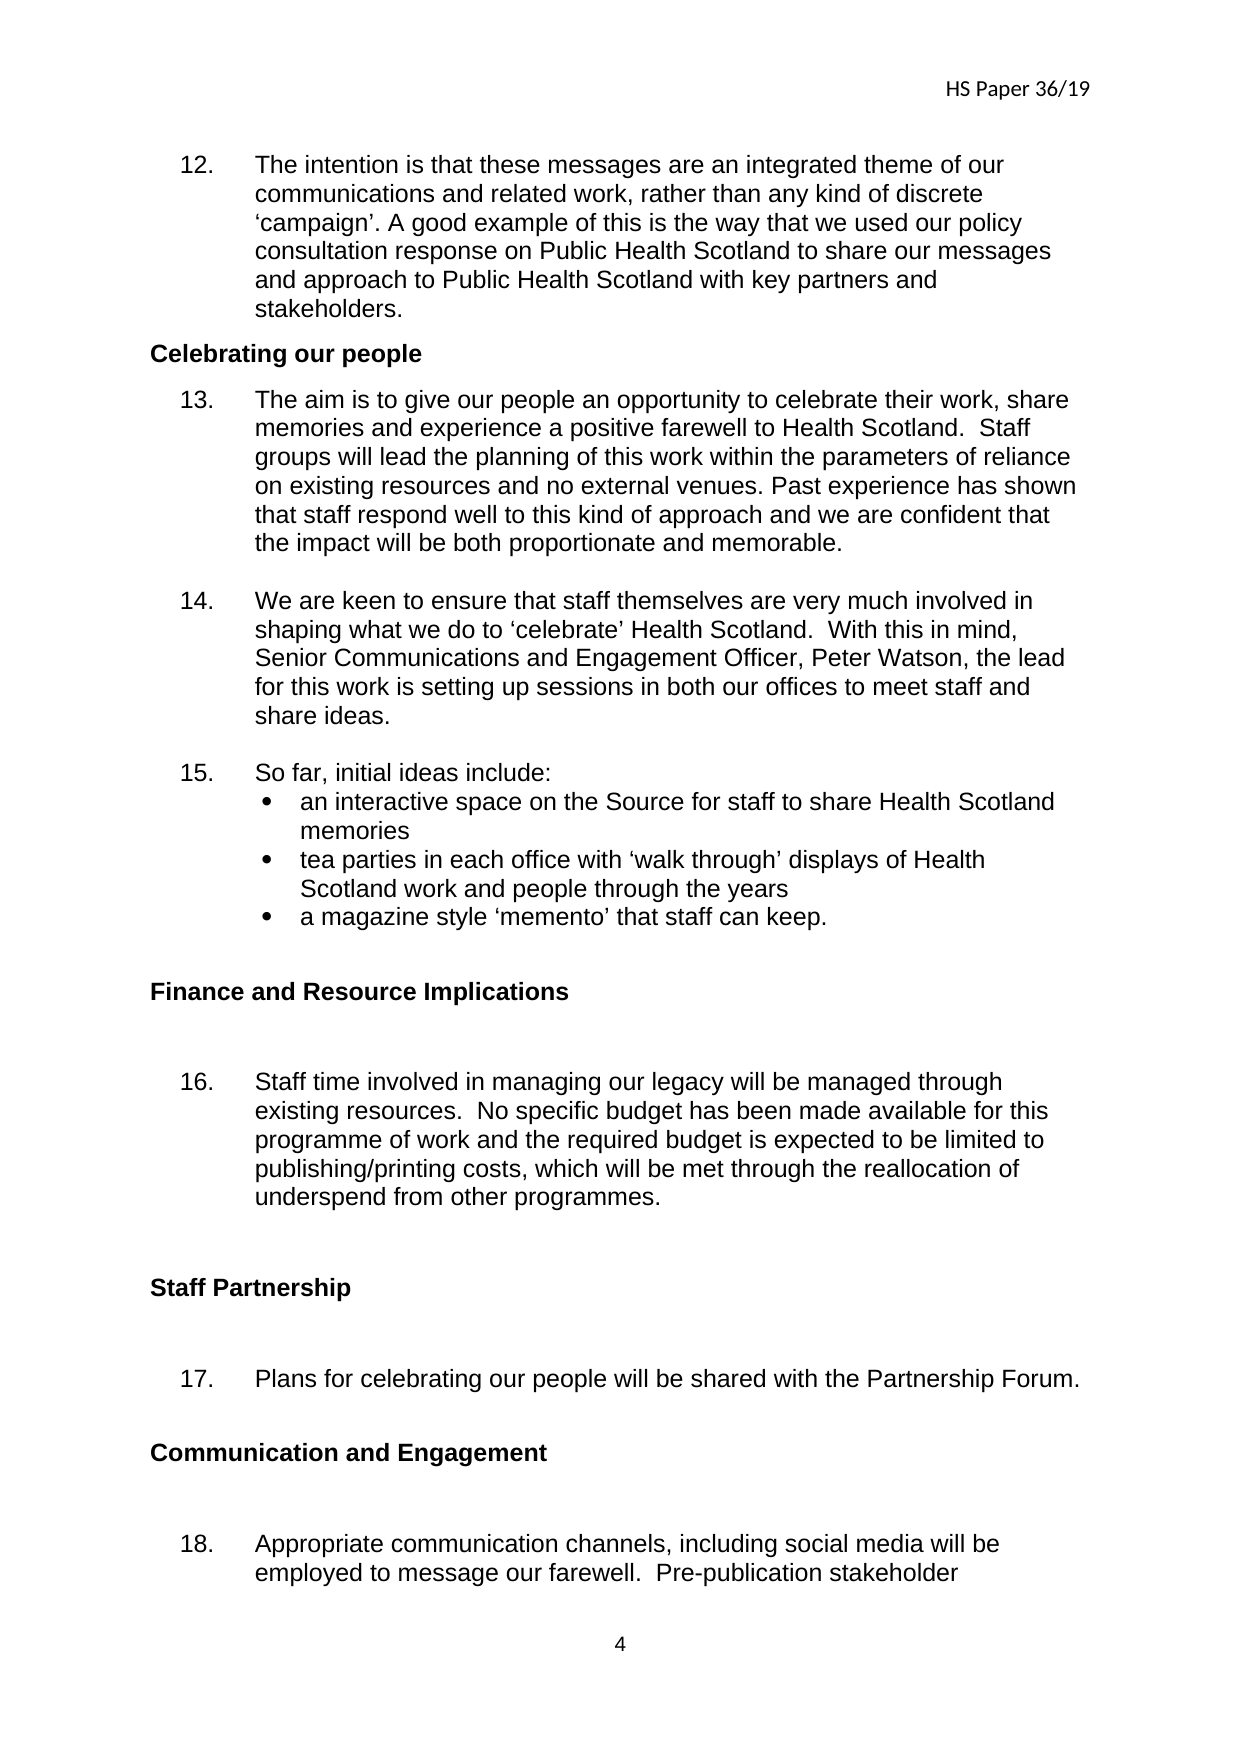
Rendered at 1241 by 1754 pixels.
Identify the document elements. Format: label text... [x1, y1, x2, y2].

list Plans for celebrating our people will be shared with the Partnership Forum. [179, 1364, 1090, 1393]
list We are keen to ensure that staff themselves are very much involved in shaping what we do to ‘celebrate’ Health Scotland. With this in mind, Senior Communications and Engagement Officer, Peter Watson, the lead for this work is setting up sessions in both our offices to meet staff and share ideas. [179, 586, 1090, 729]
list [179, 1529, 1090, 1587]
list Staff time involved in managing our legacy will be managed through existing resources. No specific budget has been made available for this programme of work and the required budget is expected to be limited to publishing/printing costs, which will be met through the reallocation of underspend from other programmes. [179, 1067, 1090, 1211]
list So far, initial ideas include: [179, 758, 1090, 787]
list a magazine style ‘memento’ that staff can keep. [262, 902, 1090, 931]
list tea parties in each office with ‘walk through’ displays of Health Scotland work and people through the years [262, 845, 1090, 902]
list The aim is to give our people an opportunity to celebrate their work, share memories and experience a positive farewell to Health Scotland. Staff groups will lead the planning of this work within the parameters of reliance on existing resources and no external venues. Past experience has shown that staff respond well to this kind of approach and we are confident that the impact will be both proportionate and memorable. [179, 384, 1090, 557]
text Finance and Resource Implications [150, 977, 1090, 1005]
list The intention is that these messages are an integrated theme of our communications and related work, rather than any kind of discrete ‘campaign’. A good example of this is the way that we used our policy consultation response on Public Health Scotland to share our messages and approach to Public Health Scotland with key partners and stakeholders. [179, 150, 1090, 322]
text Communication and Engagement [150, 1438, 1090, 1467]
list an interactive space on the Source for staff to share Health Scotland memories [262, 787, 1090, 845]
text Celebrating our people [150, 339, 1090, 368]
text Staff Partnership [150, 1273, 1090, 1302]
